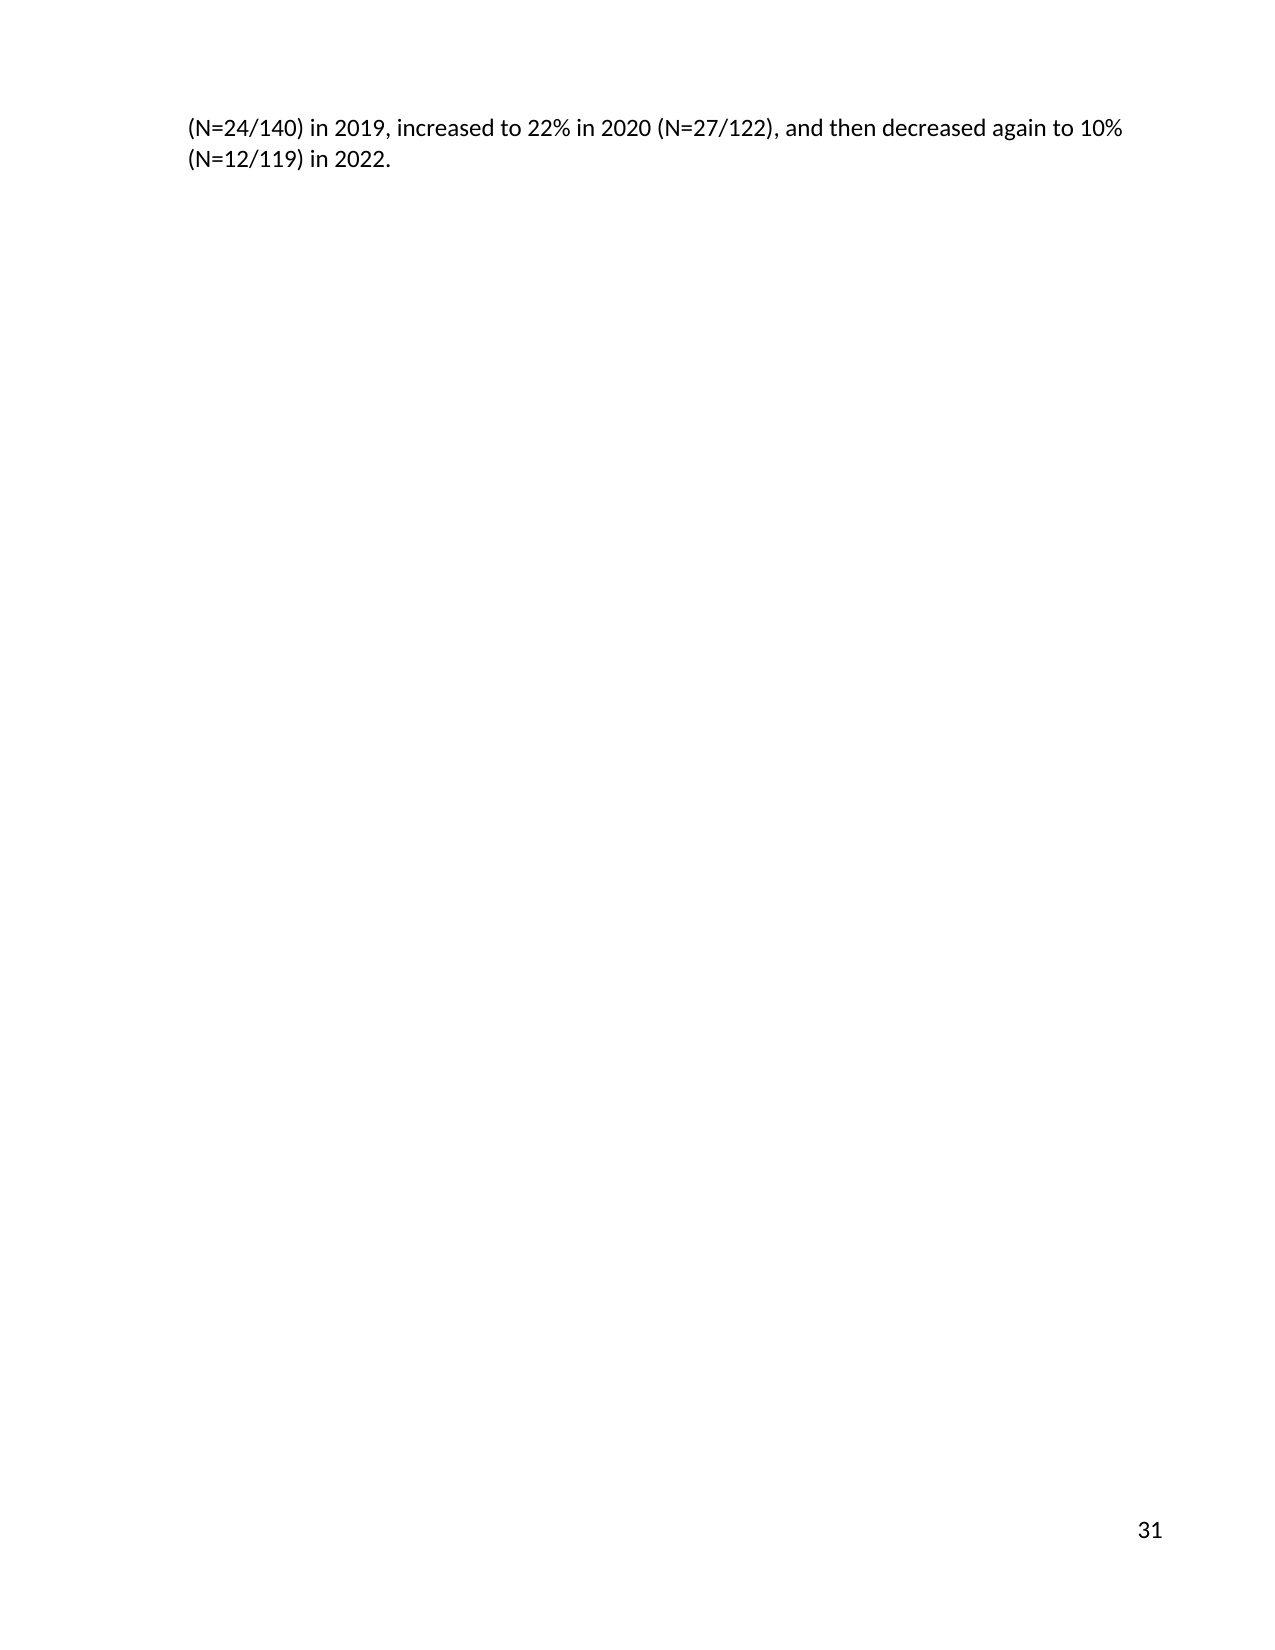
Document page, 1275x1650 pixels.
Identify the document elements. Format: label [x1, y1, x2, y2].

list [150, 112, 1162, 173]
